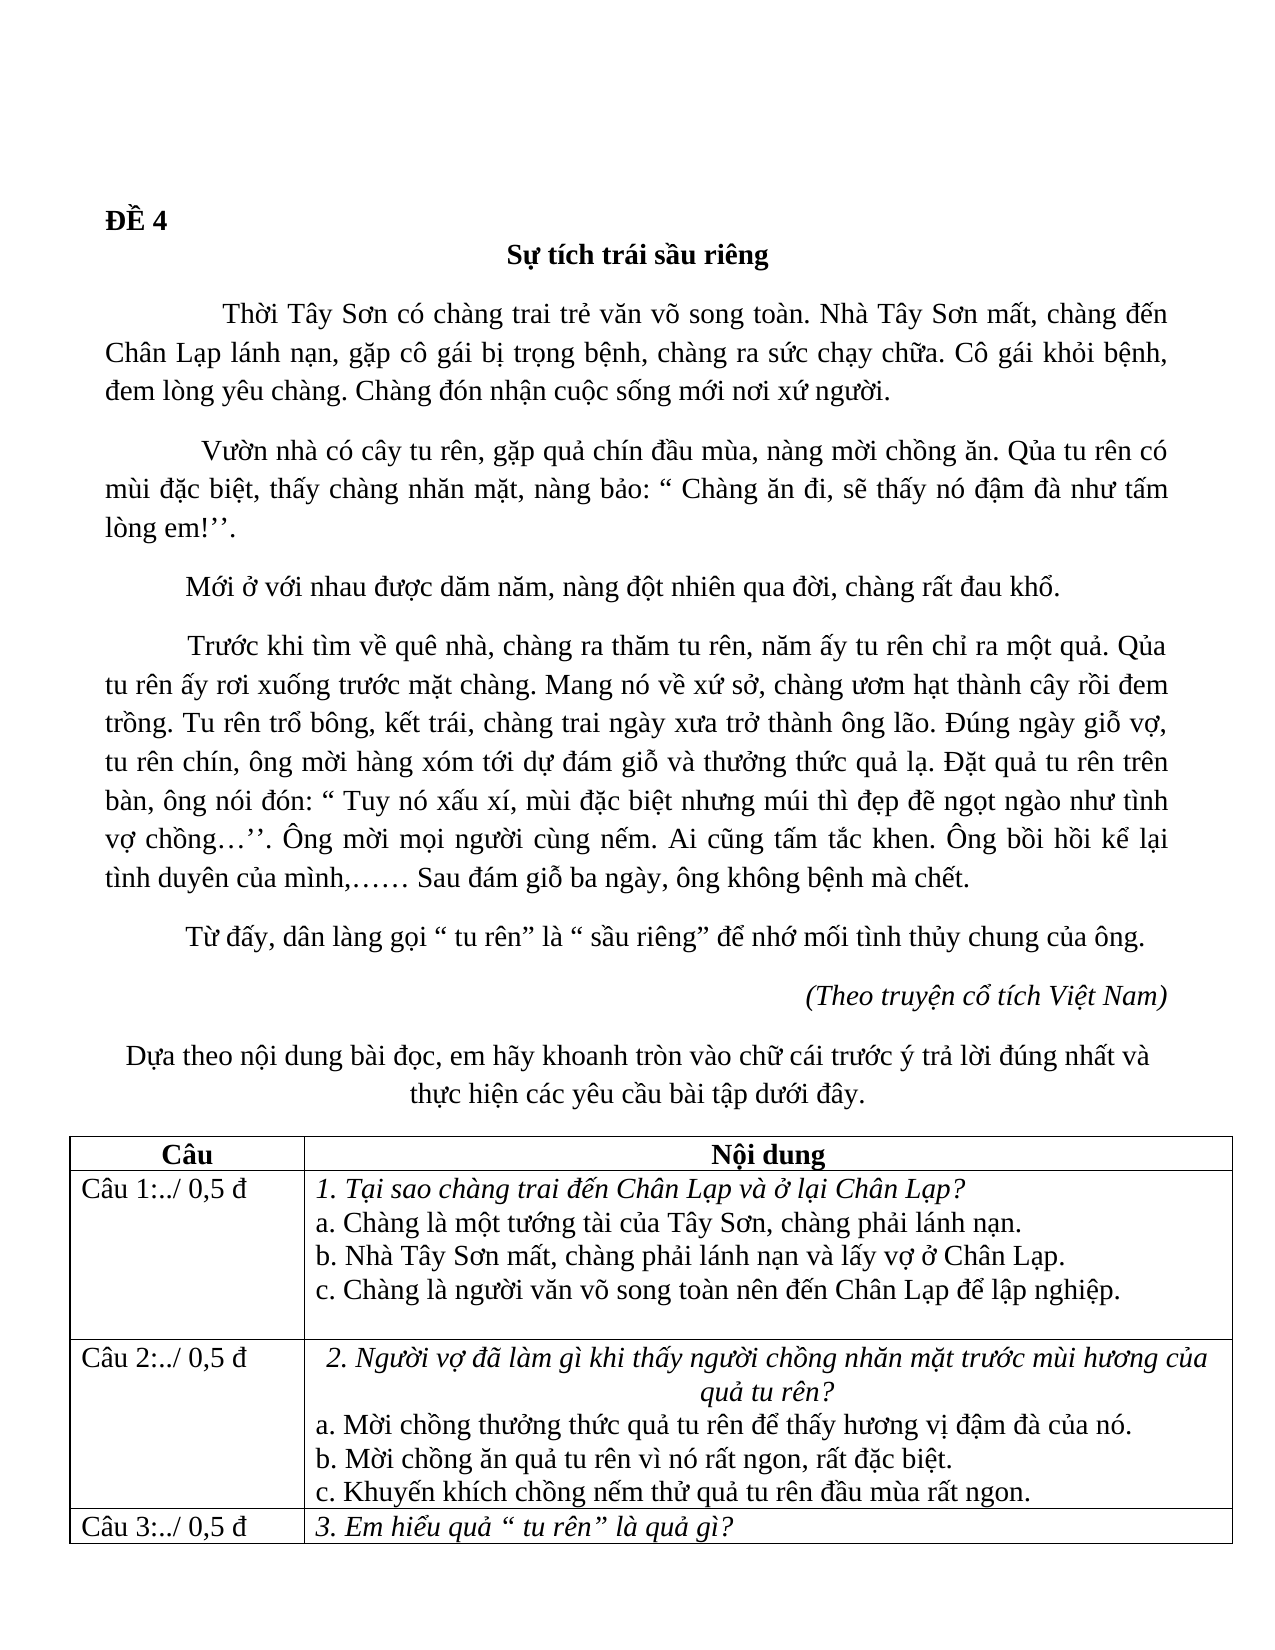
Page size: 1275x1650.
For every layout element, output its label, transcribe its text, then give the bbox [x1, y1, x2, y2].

table_cell Câu 1:../ 0,5 đ [71, 1171, 304, 1339]
table_cell Câu 3:../ 0,5 đ [71, 1509, 304, 1542]
text (Theo truyện cổ tích Việt Nam) [105, 978, 1170, 1012]
text Sự tích trái sầu riêng [105, 237, 1170, 270]
table_header Câu [71, 1137, 304, 1170]
text Vườn nhà có cây tu rên, gặp quả chín đầu mùa, nàng mời chồng ăn. Qủa tu rên có mùi đặc biệt, thấy chàng nhăn mặt, nàng bảo: “ Chàng ăn đi, sẽ thấy nó đậm đà như tấm lòng em!’’. [105, 433, 1170, 543]
text ĐỀ 4 [105, 203, 1170, 237]
table_cell 1. Tại sao chàng trai đến Chân Lạp và ở lại Chân Lạp? a. Chàng là một tướng tài của Tây Sơn, chàng phải lánh nạn. b. Nhà Tây Sơn mất, chàng phải lánh nạn và lấy vợ ở Chân Lạp. c. Chàng là người văn võ song toàn nên đến Chân Lạp để lập nghiệp. [305, 1171, 1232, 1339]
text Từ đấy, dân làng gọi “ tu rên” là “ sầu riêng” để nhớ mối tình thủy chung của ông. [105, 919, 1170, 953]
text Dựa theo nội dung bài đọc, em hãy khoanh tròn vào chữ cái trước ý trả lời đúng nhất và thực hiện các yêu cầu bài tập dưới đây. [105, 1038, 1170, 1110]
text Mới ở với nhau được dăm năm, nàng đột nhiên qua đời, chàng rất đau khổ. [105, 569, 1170, 603]
table_cell Câu 2:../ 0,5 đ [71, 1340, 304, 1508]
text Trước khi tìm về quê nhà, chàng ra thăm tu rên, năm ấy tu rên chỉ ra một quả. Qủa tu rên ấy rơi xuống trước mặt chàng. Mang nó về xứ sở, chàng ươm hạt thành cây rồi đem trồng. Tu rên trổ bông, kết trái, chàng trai ngày xưa trở thành ông lão. Đúng ngày giỗ vợ, tu rên chín, ông mời hàng xóm tới dự đám giỗ và thưởng thức quả lạ. Đặt quả tu rên trên bàn, ông nói đón: “ Tuy nó xấu xí, mùi đặc biệt nhưng múi thì đẹp đẽ ngọt ngào như tình vợ chồng…’’. Ông mời mọi người cùng nếm. Ai cũng tấm tắc khen. Ông bồi hồi kể lại tình duyên của mình,…… Sau đám giỗ ba ngày, ông không bệnh mà chết. [105, 628, 1170, 893]
table_cell 2. Người vợ đã làm gì khi thấy người chồng nhăn mặt trước mùi hương của quả tu rên? a. Mời chồng thưởng thức quả tu rên để thấy hương vị đậm đà của nó. b. Mời chồng ăn quả tu rên vì nó rất ngon, rất đặc biệt. c. Khuyến khích chồng nếm thử quả tu rên đầu mùa rất ngon. [305, 1340, 1232, 1508]
table_header Nội dung [305, 1137, 1232, 1170]
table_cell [305, 1509, 1232, 1542]
text Thời Tây Sơn có chàng trai trẻ văn võ song toàn. Nhà Tây Sơn mất, chàng đến Chân Lạp lánh nạn, gặp cô gái bị trọng bệnh, chàng ra sức chạy chữa. Cô gái khỏi bệnh, đem lòng yêu chàng. Chàng đón nhận cuộc sống mới nơi xứ người. [105, 296, 1170, 407]
